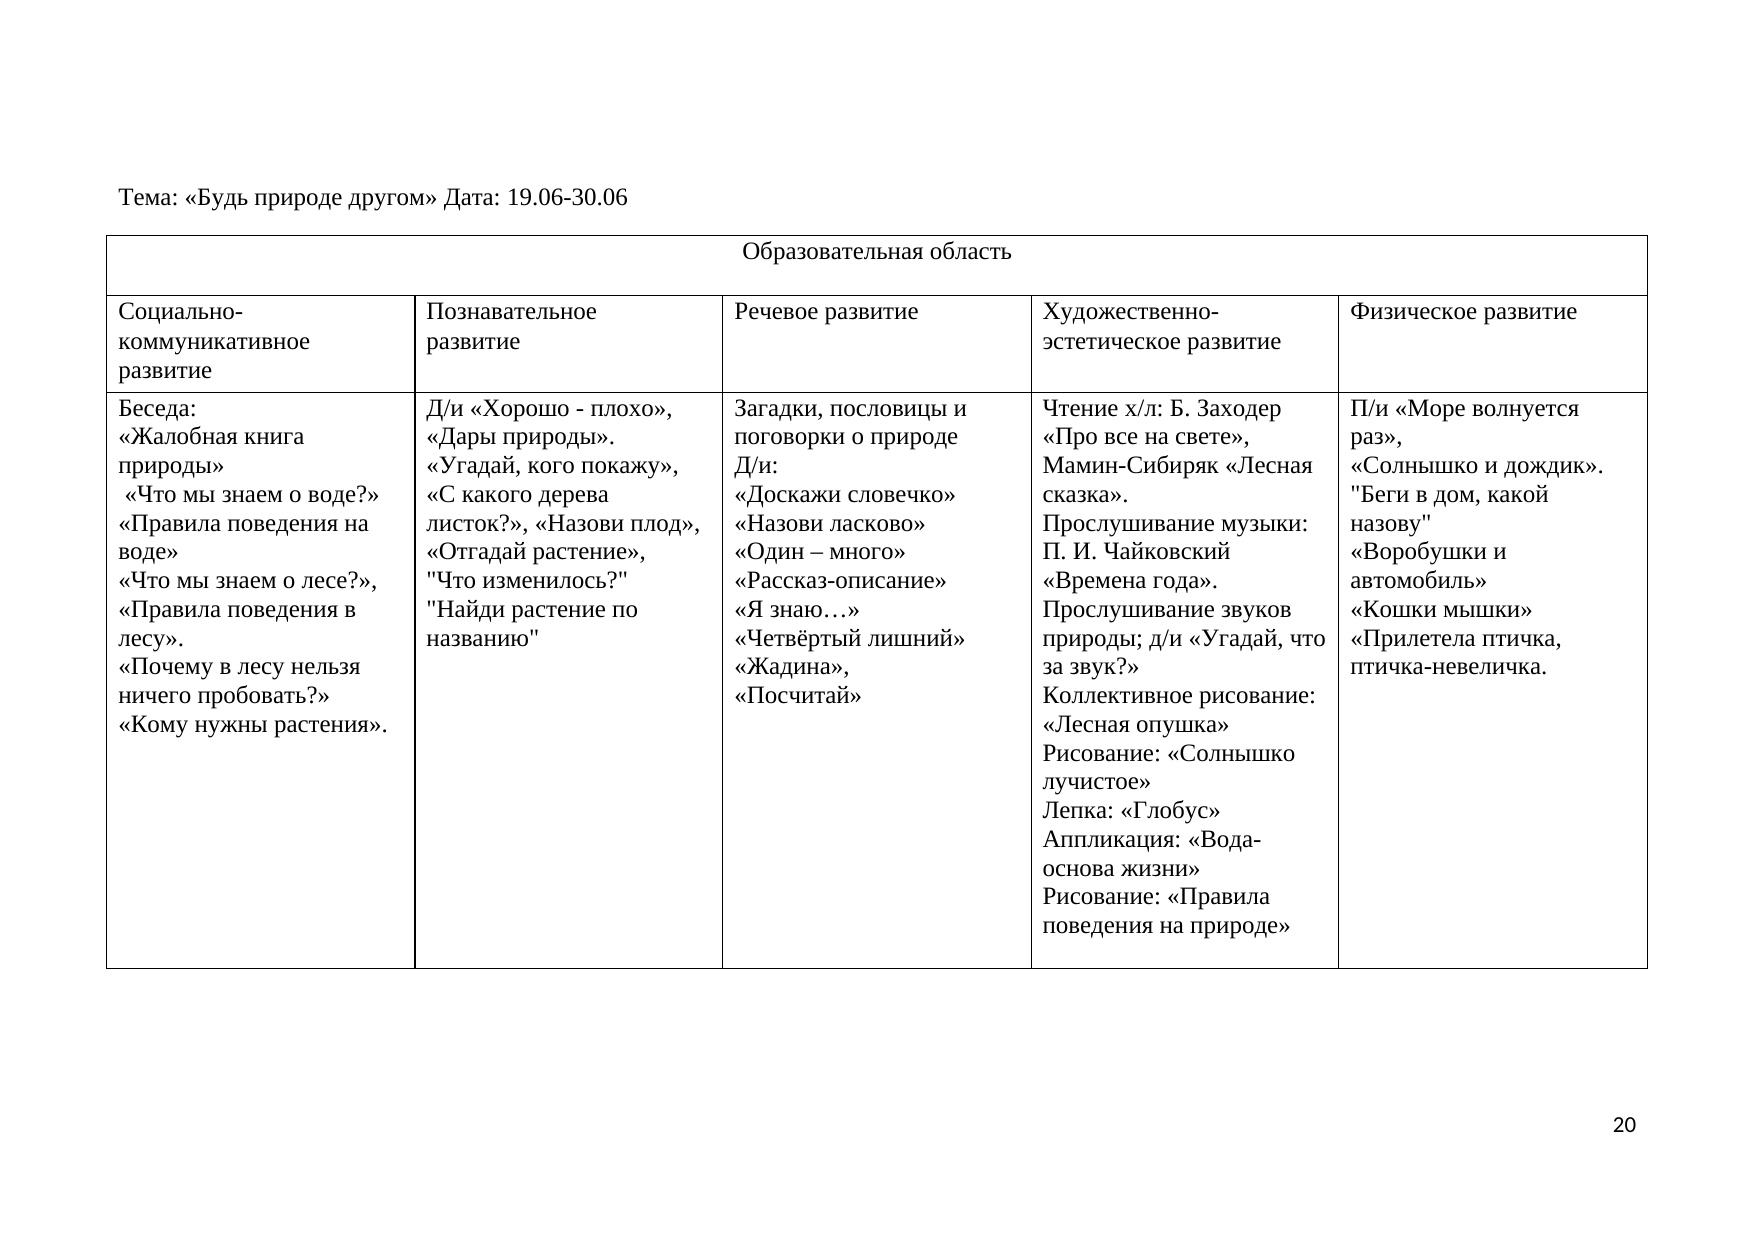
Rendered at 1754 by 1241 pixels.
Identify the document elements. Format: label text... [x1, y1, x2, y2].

table_cell Речевое развитие [723, 296, 1031, 392]
table_cell Социально-коммуникативное развитие [107, 296, 414, 392]
table_cell П/и «Море волнуется раз», «Солнышко и дождик». "Беги в дом, какой назову" «Воробушки и автомобиль» «Кошки мышки» «Прилетела птичка, птичка-невеличка. [1339, 393, 1647, 968]
table_cell Художественно-эстетическое развитие [1032, 296, 1338, 392]
text Тема: «Будь природе другом» Дата: 19.06-30.06 [118, 182, 1636, 210]
table_cell Познавательное развитие [416, 296, 722, 392]
table_cell Физическое развитие [1339, 296, 1647, 392]
table_cell Чтение х/л: Б. Заходер «Про все на свете», Мамин-Сибиряк «Лесная сказка». Прослушивание музыки: П. И. Чайковский «Времена года». Прослушивание звуков природы; д/и «Угадай, что за звук?» Коллективное рисование: «Лесная опушка» Рисование: «Солнышко лучистое» Лепка: «Глобус» Аппликация: «Вода-основа жизни» Рисование: «Правила поведения на природе» [1032, 393, 1338, 968]
table_cell Д/и «Хорошо - плохо», «Дары природы». «Угадай, кого покажу», «С какого дерева листок?», «Назови плод», «Отгадай растение», "Что изменилось?" "Найди растение по названию" [416, 393, 722, 968]
table_cell Загадки, пословицы и поговорки о природе Д/и: «Доскажи словечко» «Назови ласково» «Один – много» «Рассказ-описание» «Я знаю…» «Четвёртый лишний» «Жадина», «Посчитай» [723, 393, 1031, 968]
table_cell Беседа: «Жалобная книга природы» «Что мы знаем о воде?» «Правила поведения на воде» «Что мы знаем о лесе?», «Правила поведения в лесу». «Почему в лесу нельзя ничего пробовать?» «Кому нужны растения». [107, 393, 414, 968]
table_header Образовательная область [107, 236, 1647, 295]
